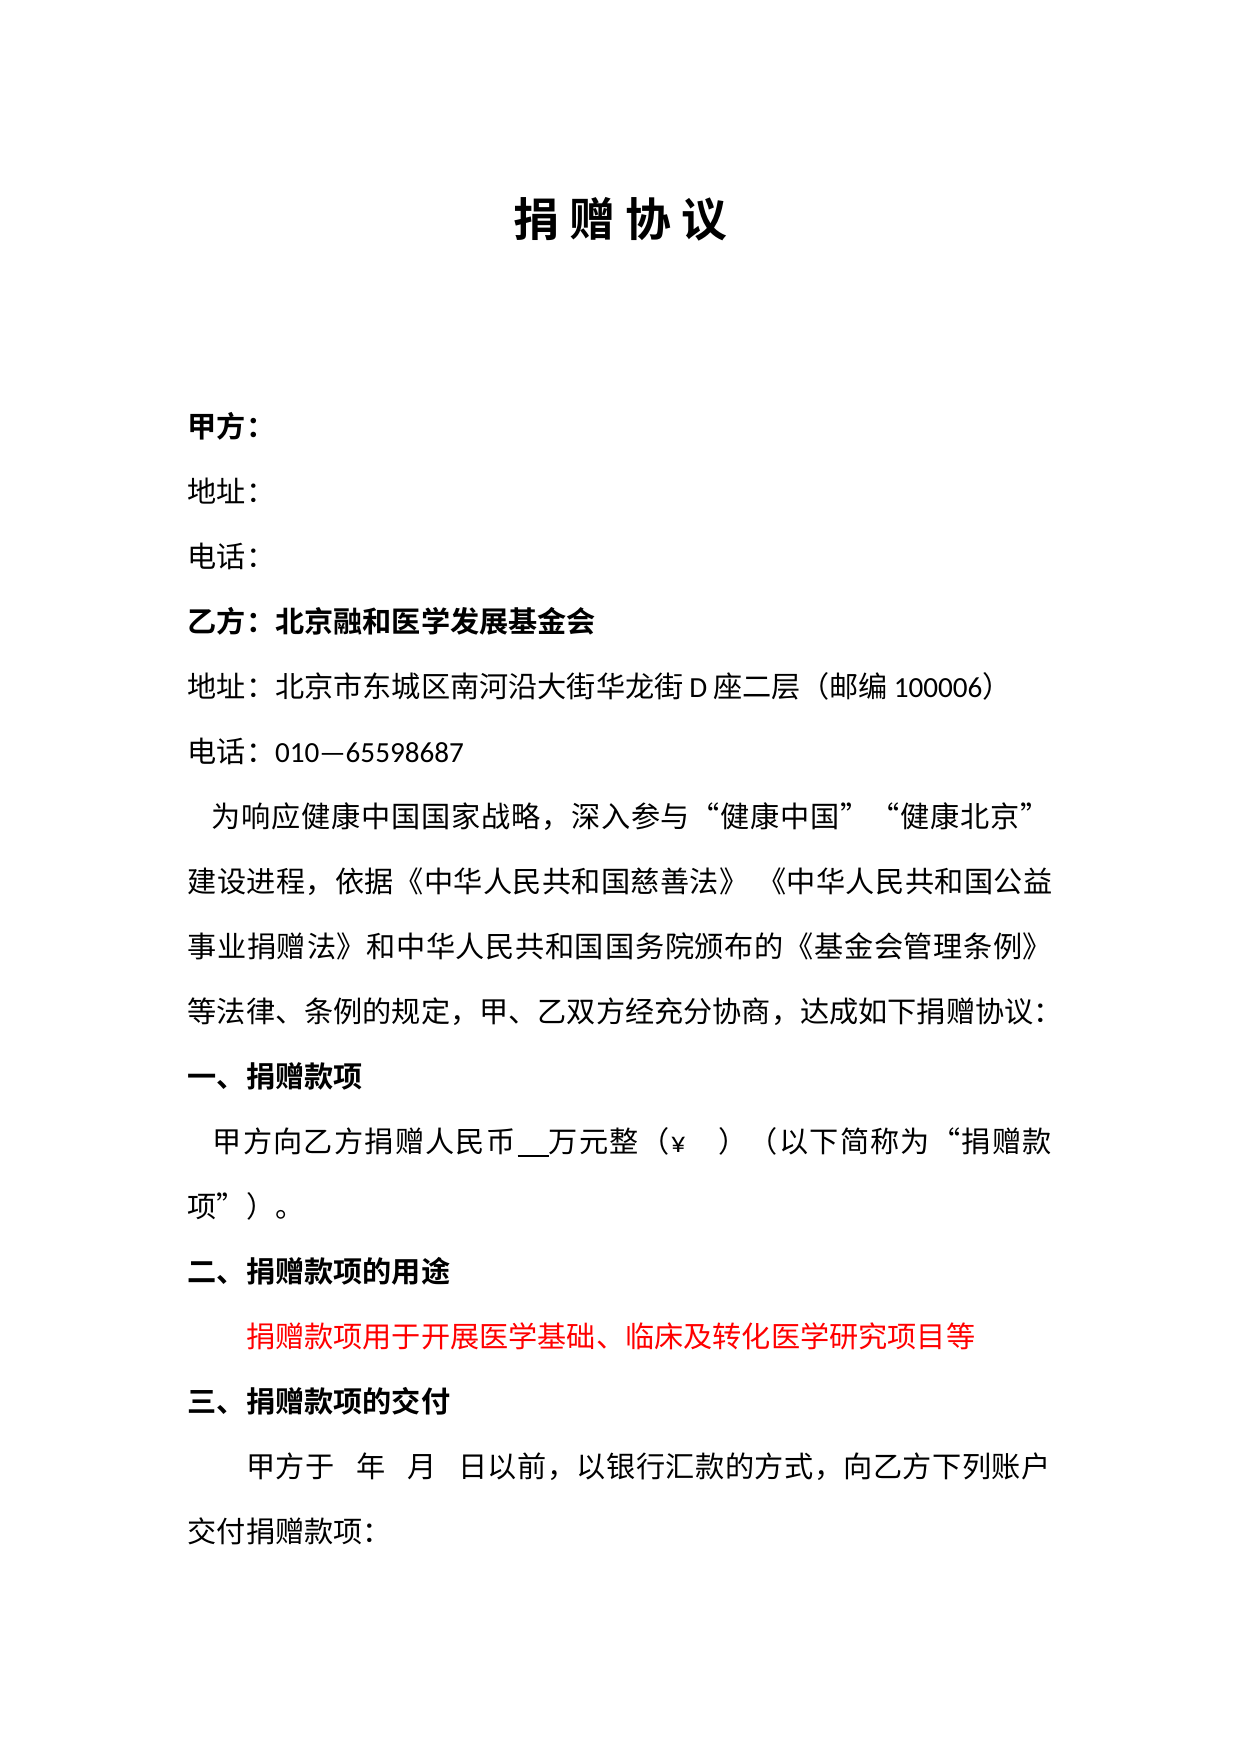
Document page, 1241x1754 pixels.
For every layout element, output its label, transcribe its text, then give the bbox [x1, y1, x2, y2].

text 甲方向乙方捐赠人民币 万元整（¥ ）（以下简称为“捐赠款项”）。 [187, 1107, 1053, 1237]
text 捐赠款项用于开展医学基础、临床及转化医学研究项目等 [187, 1302, 1053, 1367]
text 电话： [187, 522, 1053, 587]
list 捐赠款项的交付 [187, 1367, 1053, 1432]
subtitle 捐 赠 协 议 [187, 168, 1053, 265]
list 捐赠款项 [187, 1042, 1053, 1107]
text 甲方于 年 月 日以前，以银行汇款的方式，向乙方下列账户交付捐赠款项： [187, 1432, 1053, 1562]
text 乙方：北京融和医学发展基金会 [187, 587, 1053, 652]
list 捐赠款项的用途 [187, 1237, 1053, 1302]
text 甲方： [187, 392, 1053, 457]
text 为响应健康中国国家战略，深入参与“健康中国”“健康北京”建设进程，依据《中华人民共和国慈善法》 《中华人民共和国公益事业捐赠法》和中华人民共和国国务院颁布的《基金会管理条例》等法律、条例的规定，甲、乙双方经充分协商，达成如下捐赠协议： [187, 782, 1053, 1042]
text 地址：北京市东城区南河沿大街华龙街D座二层（邮编100006） [187, 652, 1053, 717]
text 地址： [187, 457, 1053, 522]
text 电话：010—65598687 [187, 717, 1053, 782]
